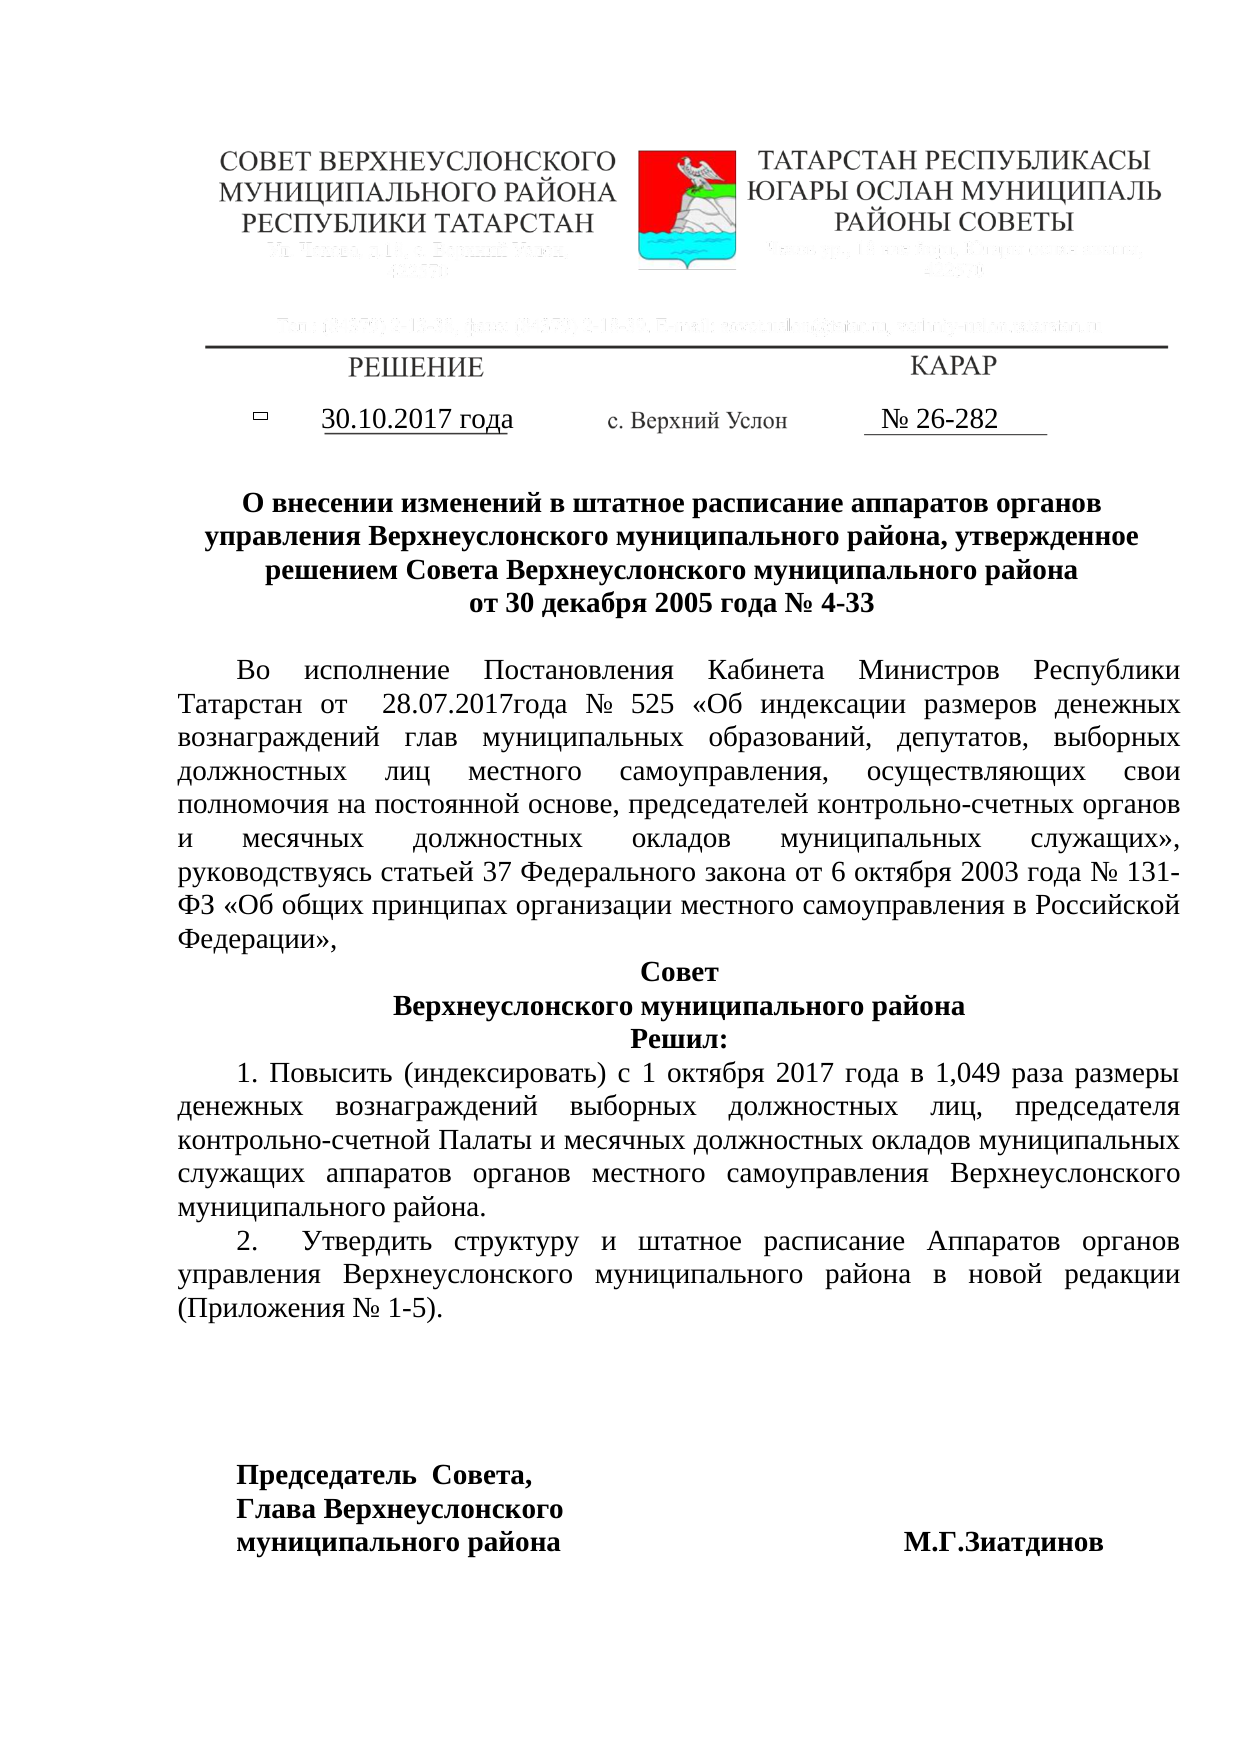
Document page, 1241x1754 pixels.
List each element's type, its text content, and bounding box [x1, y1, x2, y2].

text 1. Повысить (индексировать) с 1 октября 2017 года в 1,049 раза размеры денежных вознаграждений выборных должностных лиц, председателя контрольно-счетной Палаты и месячных должностных окладов муниципальных служащих аппаратов органов местного самоуправления Верхнеуслонского муниципального района. [177, 1055, 1181, 1223]
text от 30 декабря 2005 года № 4-33 [162, 585, 1181, 619]
text муниципального района М.Г.Зиатдинов [177, 1524, 1181, 1558]
text Председатель Совета, [177, 1457, 1181, 1491]
text Во исполнение Постановления Кабинета Министров Республики Татарстан от 28.07.2017года № 525 «Об индексации размеров денежных вознаграждений глав муниципальных образований, депутатов, выборных должностных лиц местного самоуправления, осуществляющих свои полномочия на постоянной основе, председателей контрольно-счетных органов и месячных должностных окладов муниципальных служащих», руководствуясь статьей 37 Федерального закона от 6 октября 2003 года № 131-ФЗ «Об общих принципах организации местного самоуправления в Российской Федерации», [177, 652, 1181, 954]
text Решил: [177, 1021, 1181, 1055]
text 2. Утвердить структуру и штатное расписание Аппаратов органов управления Верхнеуслонского муниципального района в новой редакции (Приложения № 1-5). [177, 1223, 1181, 1323]
text Глава Верхнеуслонского [177, 1491, 1181, 1524]
text Верхнеуслонского муниципального района [177, 988, 1181, 1021]
text Совет [177, 954, 1181, 988]
picture [197, 135, 1178, 485]
